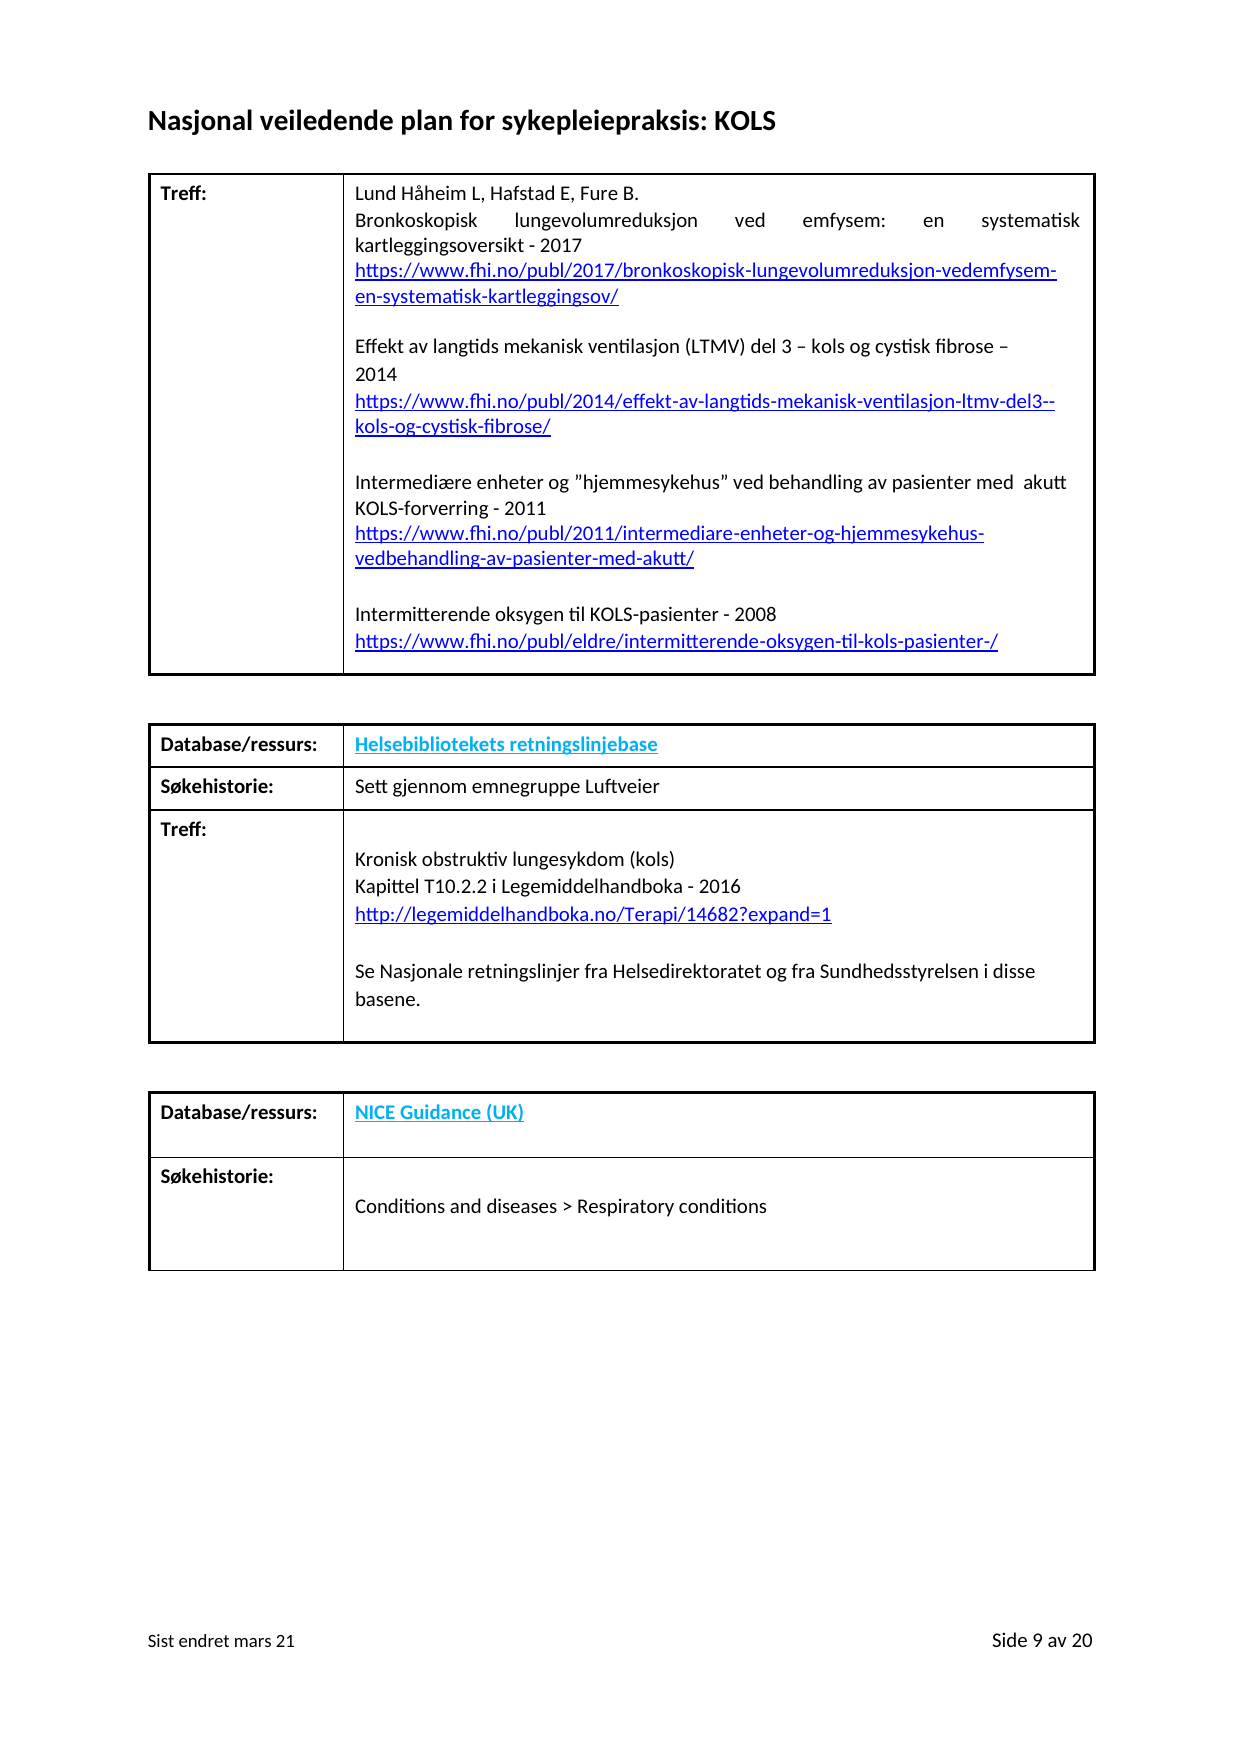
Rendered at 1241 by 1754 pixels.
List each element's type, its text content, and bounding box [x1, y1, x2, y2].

table_cell Treff: [151, 175, 343, 672]
table_cell Treff: [151, 811, 343, 1041]
table_header Database/ressurs: [151, 726, 343, 766]
table_header NICE Guidance (UK) [344, 1094, 1093, 1157]
table_cell Kronisk obstruktiv lungesykdom (kols) Kapittel T10.2.2 i Legemiddelhandboka - 2016 http://legemiddelhandboka.no/Terapi/14682?expand=1 Se Nasjonale retningslinjer fra Helsedirektoratet og fra Sundhedsstyrelsen i disse basene. [344, 811, 1093, 1041]
table_cell Søkehistorie: [151, 768, 343, 809]
table_cell Sett gjennom emnegruppe Luftveier [344, 768, 1093, 809]
table_cell Søkehistorie: [151, 1158, 343, 1270]
table_header Helsebibliotekets retningslinjebase [344, 726, 1093, 766]
table_cell Lund Håheim L, Hafstad E, Fure B. Bronkoskopisk lungevolumreduksjon ved emfysem: en systematisk kartleggingsoversikt - 2017 https://www.fhi.no/publ/2017/bronkoskopisk-lungevolumreduksjon-vedemfysem-en-systematisk-kartleggingsov/ Effekt av langtids mekanisk ventilasjon (LTMV) del 3 – kols og cystisk fibrose – 2014 https://www.fhi.no/publ/2014/effekt-av-langtids-mekanisk-ventilasjon-ltmv-del3--kols-og-cystisk-fibrose/ Intermediære enheter og ”hjemmesykehus” ved behandling av pasienter med akutt KOLS-forverring - 2011 https://www.fhi.no/publ/2011/intermediare-enheter-og-hjemmesykehus-vedbehandling-av-pasienter-med-akutt/ Intermitterende oksygen til KOLS-pasienter - 2008 https://www.fhi.no/publ/eldre/intermitterende-oksygen-til-kols-pasienter-/ [344, 175, 1093, 672]
table_header Database/ressurs: [151, 1094, 343, 1157]
table_cell Conditions and diseases > Respiratory conditions [344, 1158, 1093, 1270]
